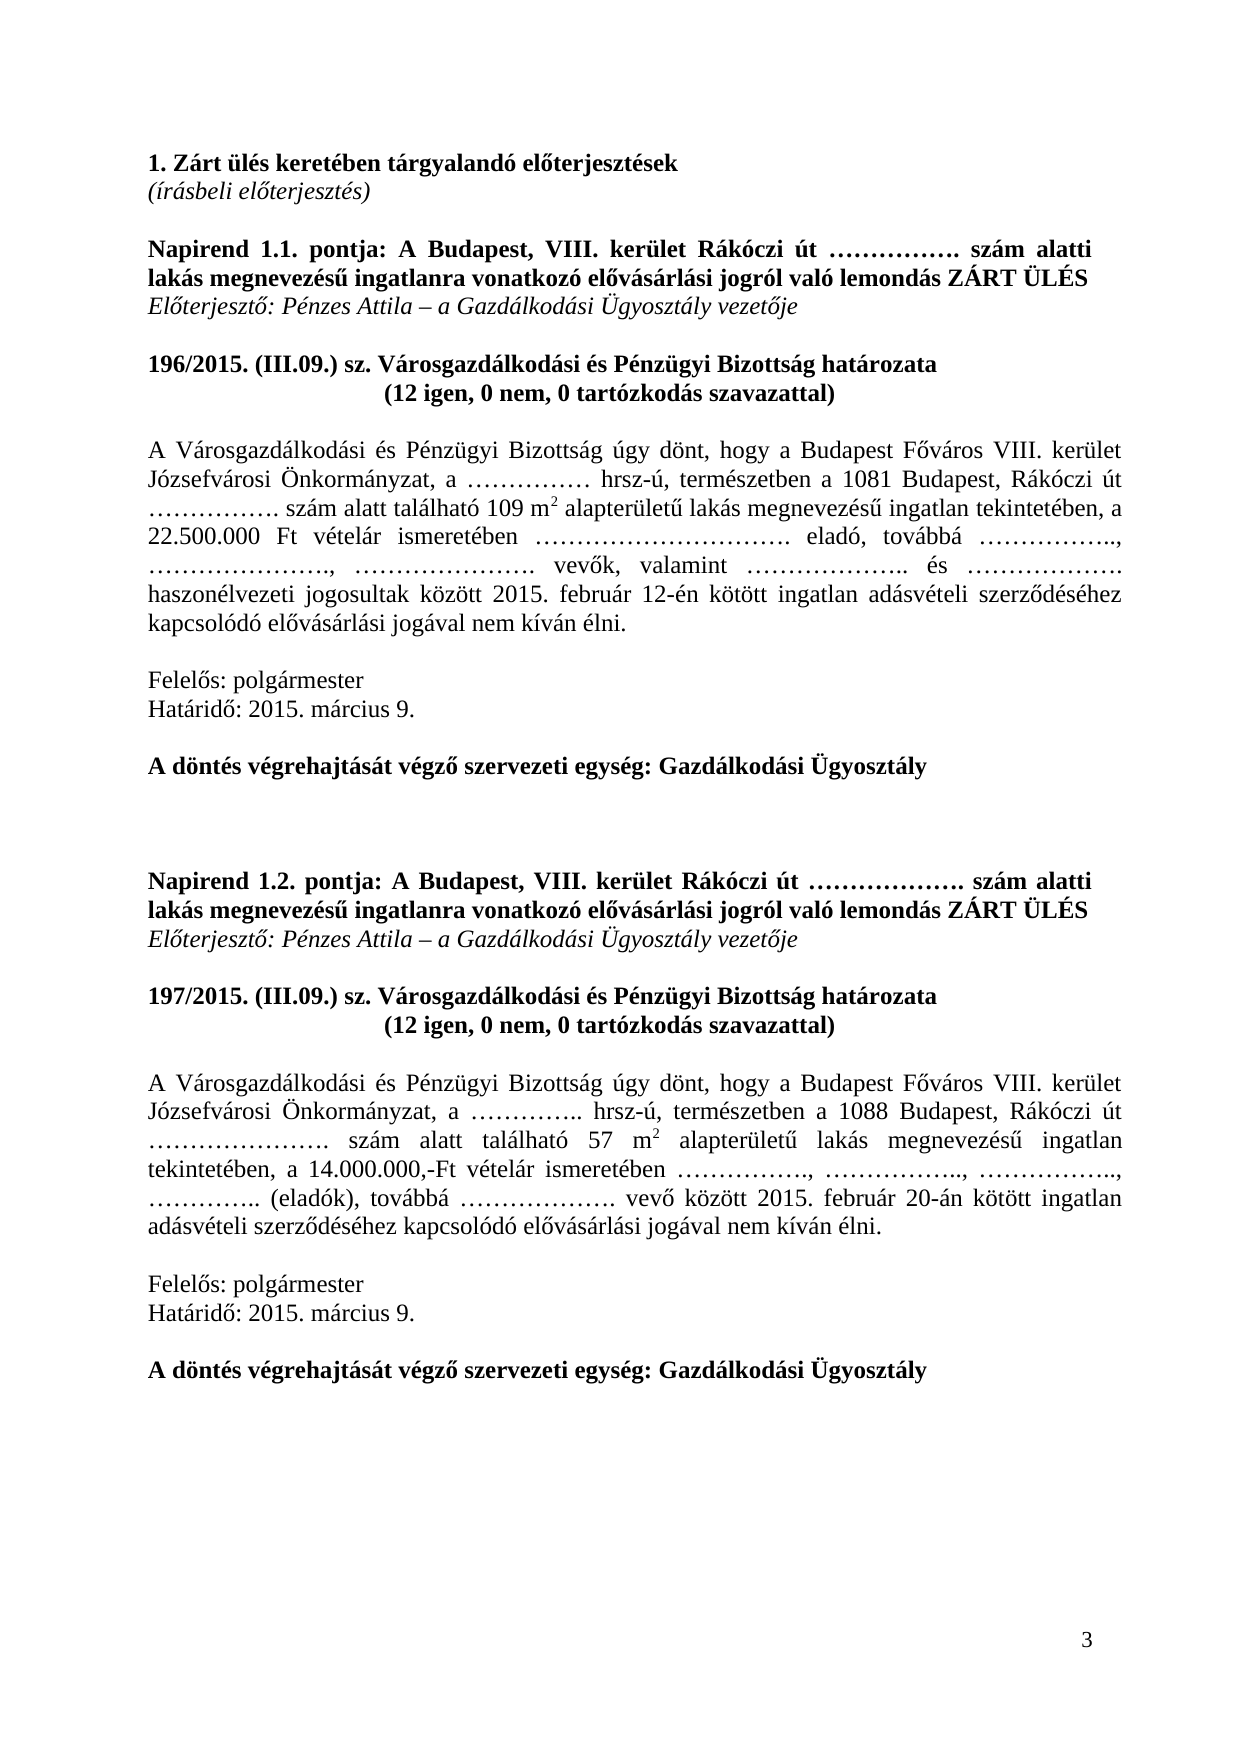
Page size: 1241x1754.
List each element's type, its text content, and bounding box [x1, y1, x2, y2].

text 197/2015. (III.09.) sz. Városgazdálkodási és Pénzügyi Bizottság határozata [148, 981, 1093, 1010]
text Határidő: 2015. március 9. [148, 694, 1093, 723]
text A döntés végrehajtását végző szervezeti egység: Gazdálkodási Ügyosztály [148, 751, 1093, 780]
text A döntés végrehajtását végző szervezeti egység: Gazdálkodási Ügyosztály [148, 1355, 1093, 1384]
text Felelős: polgármester [148, 1269, 1093, 1298]
text Határidő: 2015. március 9. [148, 1298, 1093, 1326]
text 196/2015. (III.09.) sz. Városgazdálkodási és Pénzügyi Bizottság határozata [148, 349, 1093, 378]
text A Városgazdálkodási és Pénzügyi Bizottság úgy dönt, hogy a Budapest Főváros VIII. kerület Józsefvárosi Önkormányzat, a …………… hrsz-ú, természetben a 1081 Budapest, Rákóczi út ……………. szám alatt található 109 m2 alapterületű lakás megnevezésű ingatlan tekintetében, a 22.500.000 Ft vételár ismeretében …………………………. eladó, továbbá …………….., …………………., …………………. vevők, valamint ……………….. és ………………. haszonélvezeti jogosultak között 2015. február 12-én kötött ingatlan adásvételi szerződéséhez kapcsolódó elővásárlási jogával nem kíván élni. [148, 435, 1123, 636]
text Napirend 1.1. pontja: A Budapest, VIII. kerület Rákóczi út ……………. szám alatti lakás megnevezésű ingatlanra vonatkozó elővásárlási jogról való lemondás ZÁRT ÜLÉS [148, 234, 1093, 291]
text (12 igen, 0 nem, 0 tartózkodás szavazattal) [384, 1010, 1093, 1039]
text Előterjesztő: Pénzes Attila – a Gazdálkodási Ügyosztály vezetője [148, 291, 1093, 320]
text A Városgazdálkodási és Pénzügyi Bizottság úgy dönt, hogy a Budapest Főváros VIII. kerület Józsefvárosi Önkormányzat, a ………….. hrsz-ú, természetben a 1088 Budapest, Rákóczi út …………………. szám alatt található 57 m2 alapterületű lakás megnevezésű ingatlan tekintetében, a 14.000.000,-Ft vételár ismeretében ……………., …………….., …………….., ………….. (eladók), továbbá ………………. vevő között 2015. február 20-án kötött ingatlan adásvételi szerződéséhez kapcsolódó elővásárlási jogával nem kíván élni. [148, 1068, 1123, 1240]
text Felelős: polgármester [148, 665, 1093, 694]
text (írásbeli előterjesztés) [148, 176, 1093, 205]
text Napirend 1.2. pontja: A Budapest, VIII. kerület Rákóczi út ………………. szám alatti lakás megnevezésű ingatlanra vonatkozó elővásárlási jogról való lemondás ZÁRT ÜLÉS [148, 866, 1093, 924]
text Előterjesztő: Pénzes Attila – a Gazdálkodási Ügyosztály vezetője [148, 924, 1093, 953]
text 1. Zárt ülés keretében tárgyalandó előterjesztések [148, 148, 1093, 176]
text (12 igen, 0 nem, 0 tartózkodás szavazattal) [384, 378, 1093, 406]
